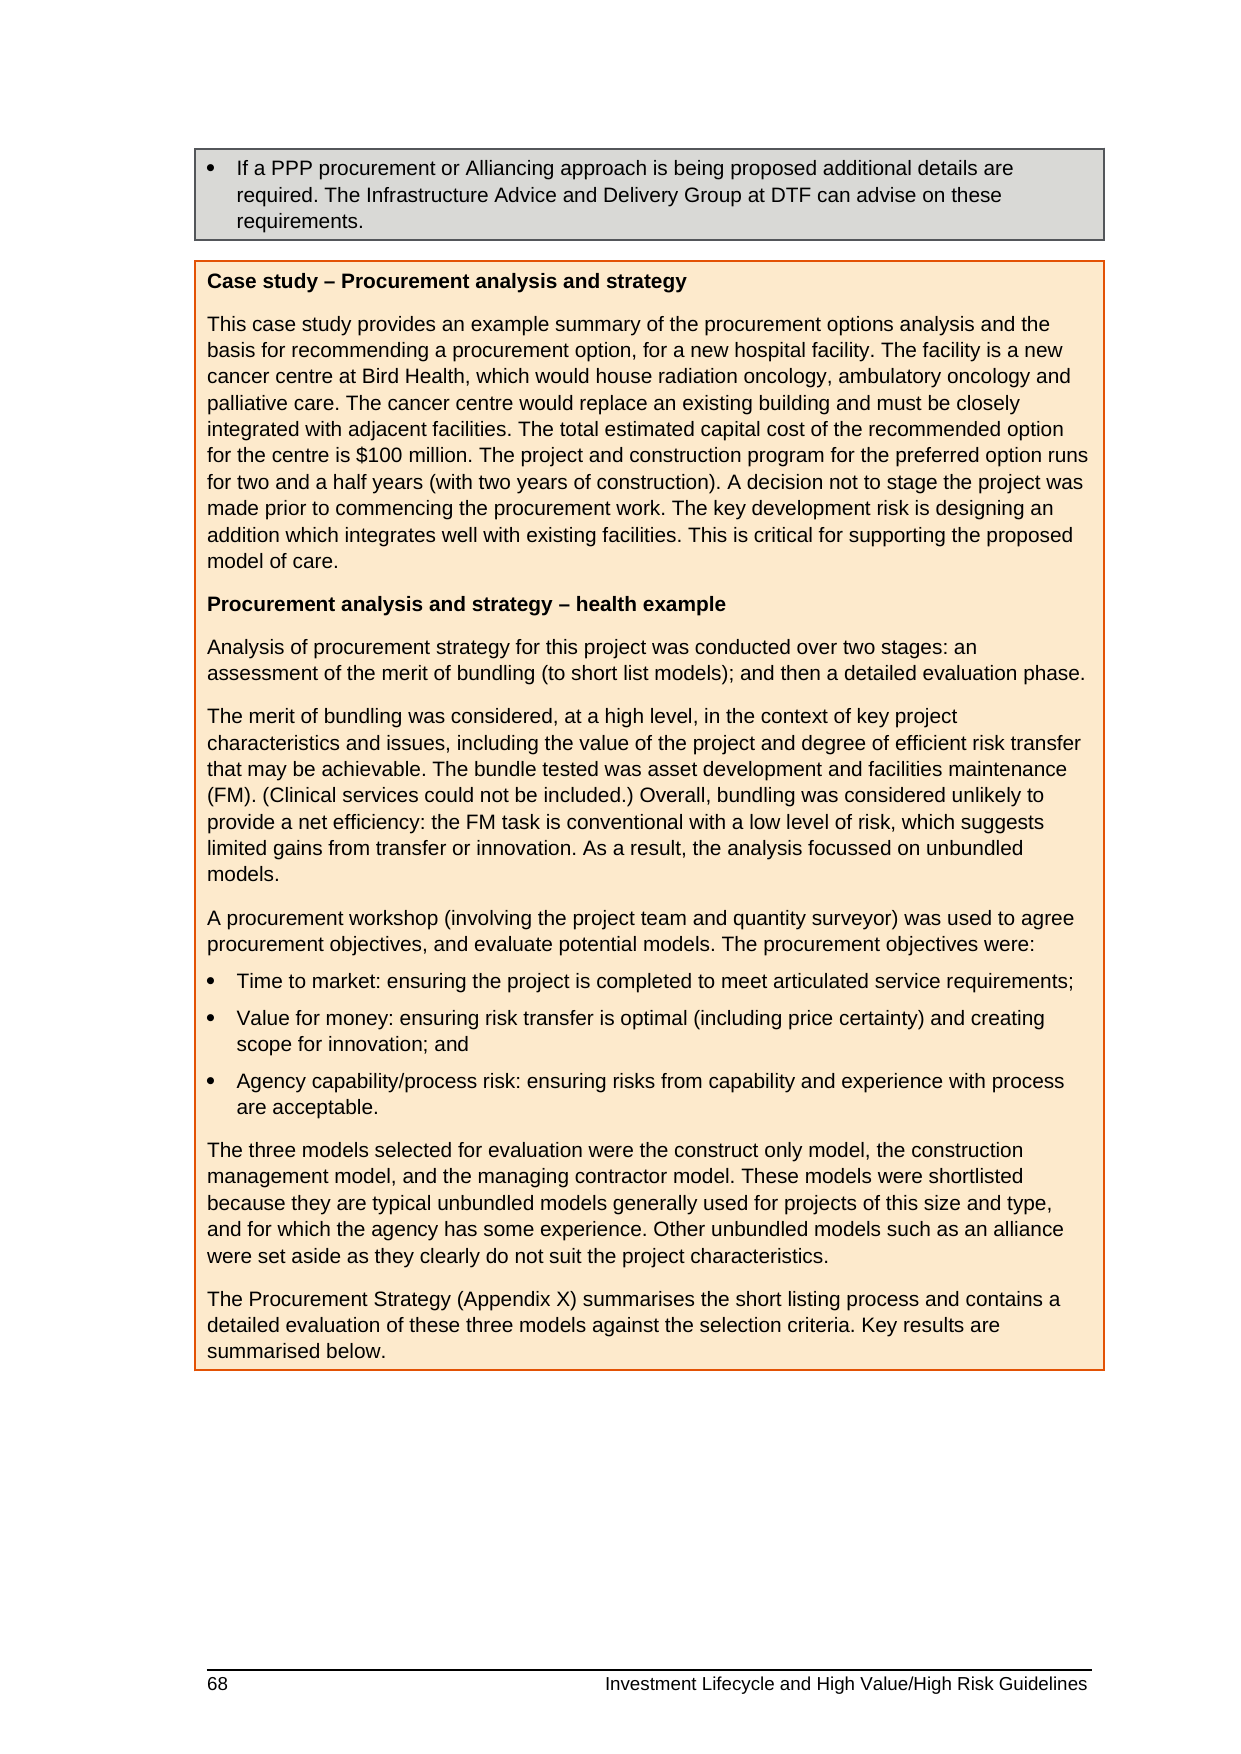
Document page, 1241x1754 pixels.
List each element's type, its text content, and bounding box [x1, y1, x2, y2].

text This case study provides an example summary of the procurement options analysis and the basis for recommending a procurement option, for a new hospital facility. The facility is a new cancer centre at Bird Health, which would house radiation oncology, ambulatory oncology and palliative care. The cancer centre would replace an existing building and must be closely integrated with adjacent facilities. The total estimated capital cost of the recommended option for the centre is $100 million. The project and construction program for the preferred option runs for two and a half years (with two years of construction). A decision not to stage the project was made prior to commencing the procurement work. The key development risk is designing an addition which integrates well with existing facilities. This is critical for supporting the proposed model of care. [196, 303, 1103, 573]
subtitle Procurement analysis and strategy – health example [196, 583, 1103, 616]
text Agency capability/process risk: ensuring risks from capability and experience with process are acceptable. [196, 1060, 1103, 1119]
text Value for money: ensuring risk transfer is optimal (including price certainty) and creating scope for innovation; and [196, 997, 1103, 1056]
text If a PPP procurement or Alliancing approach is being proposed additional details are required. The Infrastructure Advice and Delivery Group at DTF can advise on these requirements. [196, 150, 1103, 239]
subtitle Case study – Procurement analysis and strategy [196, 262, 1103, 292]
text Time to market: ensuring the project is completed to meet articulated service requirements; [196, 960, 1103, 992]
text The three models selected for evaluation were the construct only model, the construction management model, and the managing contractor model. These models were shortlisted because they are typical unbundled models generally used for projects of this size and type, and for which the agency has some experience. Other unbundled models such as an alliance were set aside as they clearly do not suit the project characteristics. [196, 1130, 1103, 1267]
text The merit of bundling was considered, at a high level, in the context of key project characteristics and issues, including the value of the project and degree of efficient risk transfer that may be achievable. The bundle tested was asset development and facilities maintenance (FM). (Clinical services could not be included.) Overall, bundling was considered unlikely to provide a net efficiency: the FM task is conventional with a low level of risk, which suggests limited gains from transfer or innovation. As a result, the analysis focussed on unbundled models. [196, 696, 1103, 886]
text A procurement workshop (involving the project team and quantity surveyor) was used to agree procurement objectives, and evaluate potential models. The procurement objectives were: [196, 897, 1103, 956]
text The Procurement Strategy (Appendix X) summarises the short listing process and contains a detailed evaluation of these three models against the selection criteria. Key results are summarised below. [196, 1278, 1103, 1369]
text Analysis of procurement strategy for this project was conducted over two stages: an assessment of the merit of bundling (to short list models); and then a detailed evaluation phase. [196, 626, 1103, 685]
